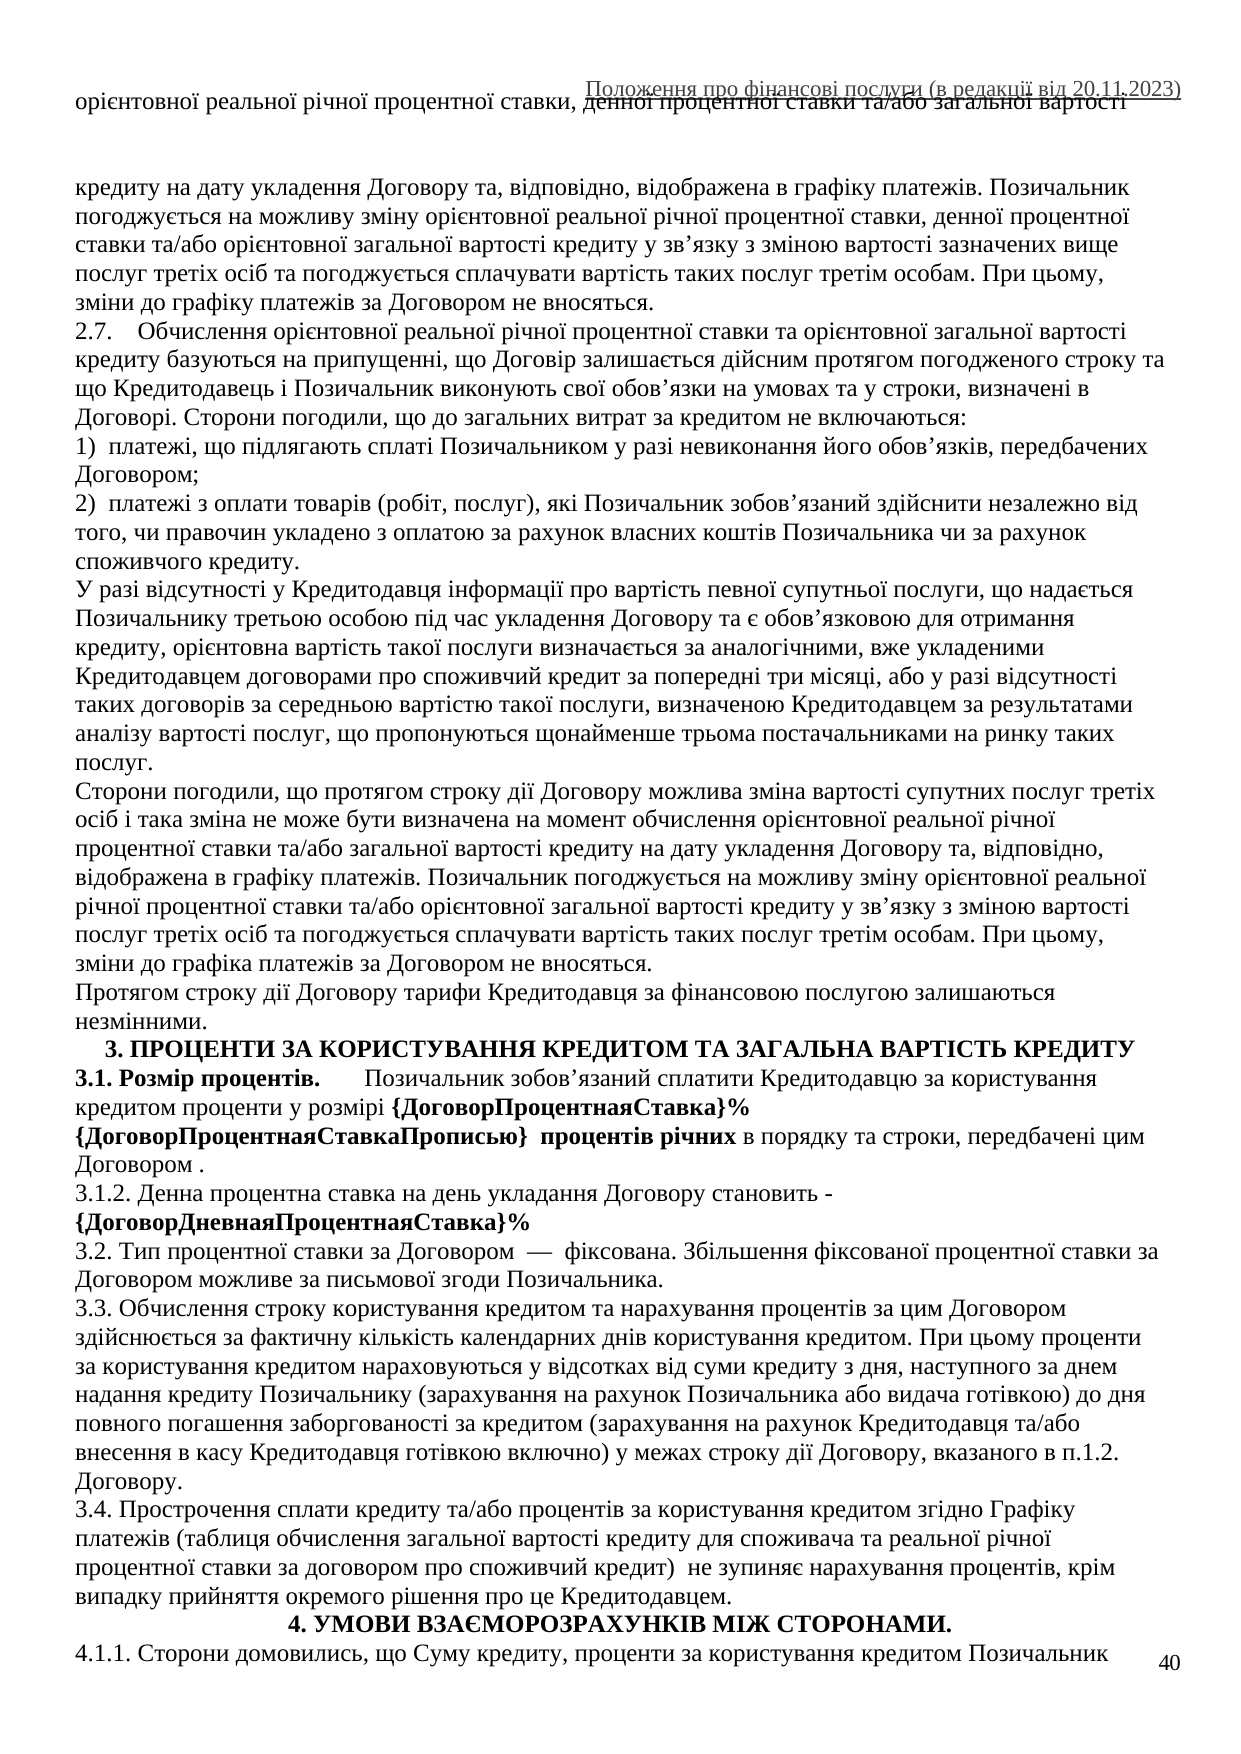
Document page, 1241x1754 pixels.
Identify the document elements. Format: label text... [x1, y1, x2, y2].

text 2.7. Обчислення орієнтовної реальної річної процентної ставки та орієнтовної загальної вартості кредиту базуються на припущенні, що Договір залишається дійсним протягом погодженого строку та що Кредитодавець і Позичальник виконують свої обов’язки на умовах та у строки, визначені в Договорі. Сторони погодили, що до загальних витрат за кредитом не включаються: [75, 316, 1165, 431]
text У разі відсутності у Кредитодавця інформації про вартість певної супутньої послуги, що надається Позичальнику третьою особою під час укладення Договору та є обов’язковою для отримання кредиту, орієнтовна вартість такої послуги визначається за аналогічними, вже укладеними Кредитодавцем договорами про споживчий кредит за попередні три місяці, або у разі відсутності таких договорів за середньою вартістю такої послуги, визначеною Кредитодавцем за результатами аналізу вартості послуг, що пропонуються щонайменше трьома постачальниками на ринку таких послуг. [75, 574, 1165, 776]
text 3.2. Тип процентної ставки за Договором — фіксована. Збільшення фіксованої процентної ставки за Договором можливе за письмової згоди Позичальника. [75, 1236, 1165, 1293]
text 3. ПРОЦЕНТИ ЗА КОРИСТУВАННЯ КРЕДИТОМ ТА ЗАГАЛЬНА ВАРТІСТЬ КРЕДИТУ [75, 1034, 1165, 1063]
text 3.1.2. Денна процентна ставка на день укладання Договору становить -{ДоговорДневнаяПроцентнаяСтавка}% [75, 1178, 1165, 1236]
text 4. УМОВИ ВЗАЄМОРОЗРАХУНКІВ МІЖ СТОРОНАМИ. [75, 1609, 1165, 1638]
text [75, 86, 1165, 114]
text 3.4. Прострочення сплати кредиту та/або процентів за користування кредитом згідно Графіку платежів (таблиця обчислення загальної вартості кредиту для споживача та реальної річної процентної ставки за договором про споживчий кредит) не зупиняє нарахування процентів, крім випадку прийняття окремого рішення про це Кредитодавцем. [75, 1494, 1165, 1609]
text Сторони погодили, що протягом строку дії Договору можлива зміна вартості супутних послуг третіх осіб і така зміна не може бути визначена на момент обчислення орієнтовної реальної річної процентної ставки та/або загальної вартості кредиту на дату укладення Договору та, відповідно, відображена в графіку платежів. Позичальник погоджується на можливу зміну орієнтовної реальної річної процентної ставки та/або орієнтовної загальної вартості кредиту у зв’язку з зміною вартості послуг третіх осіб та погоджується сплачувати вартість таких послуг третім особам. При цьому, зміни до графіка платежів за Договором не вносяться. [75, 776, 1165, 977]
text кредиту на дату укладення Договору та, відповідно, відображена в графіку платежів. Позичальник погоджується на можливу зміну орієнтовної реальної річної процентної ставки, денної процентної ставки та/або орієнтовної загальної вартості кредиту у зв’язку з зміною вартості зазначених вище послуг третіх осіб та погоджується сплачувати вартість таких послуг третім особам. При цьому, зміни до графіку платежів за Договором не вносяться. [75, 172, 1165, 316]
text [75, 1638, 1165, 1667]
text Протягом строку дії Договору тарифи Кредитодавця за фінансовою послугою залишаються незмінними. [75, 977, 1165, 1034]
text 2) платежі з оплати товарів (робіт, послуг), які Позичальник зобов’язаний здійснити незалежно від того, чи правочин укладено з оплатою за рахунок власних коштів Позичальника чи за рахунок споживчого кредиту. [75, 488, 1165, 574]
text 1) платежі, що підлягають сплаті Позичальником у разі невиконання його обов’язків, передбачених Договором; [75, 431, 1165, 488]
text 3.3. Обчислення строку користування кредитом та нарахування процентів за цим Договором здійснюється за фактичну кількість календарних днів користування кредитом. При цьому проценти за користування кредитом нараховуються у відсотках від суми кредиту з дня, наступного за днем надання кредиту Позичальнику (зарахування на рахунок Позичальника або видача готівкою) до дня повного погашення заборгованості за кредитом (зарахування на рахунок Кредитодавця та/або внесення в касу Кредитодавця готівкою включно) у межах строку дії Договору, вказаного в п.1.2. Договору. [75, 1293, 1165, 1494]
text 3.1. Розмір процентів. Позичальник зобов’язаний сплатити Кредитодавцю за користування кредитом проценти у розмірі {ДоговорПроцентнаяСтавка}% {ДоговорПроцентнаяСтавкаПрописью} процентів річних в порядку та строки, передбачені цим Договором . [75, 1063, 1165, 1178]
